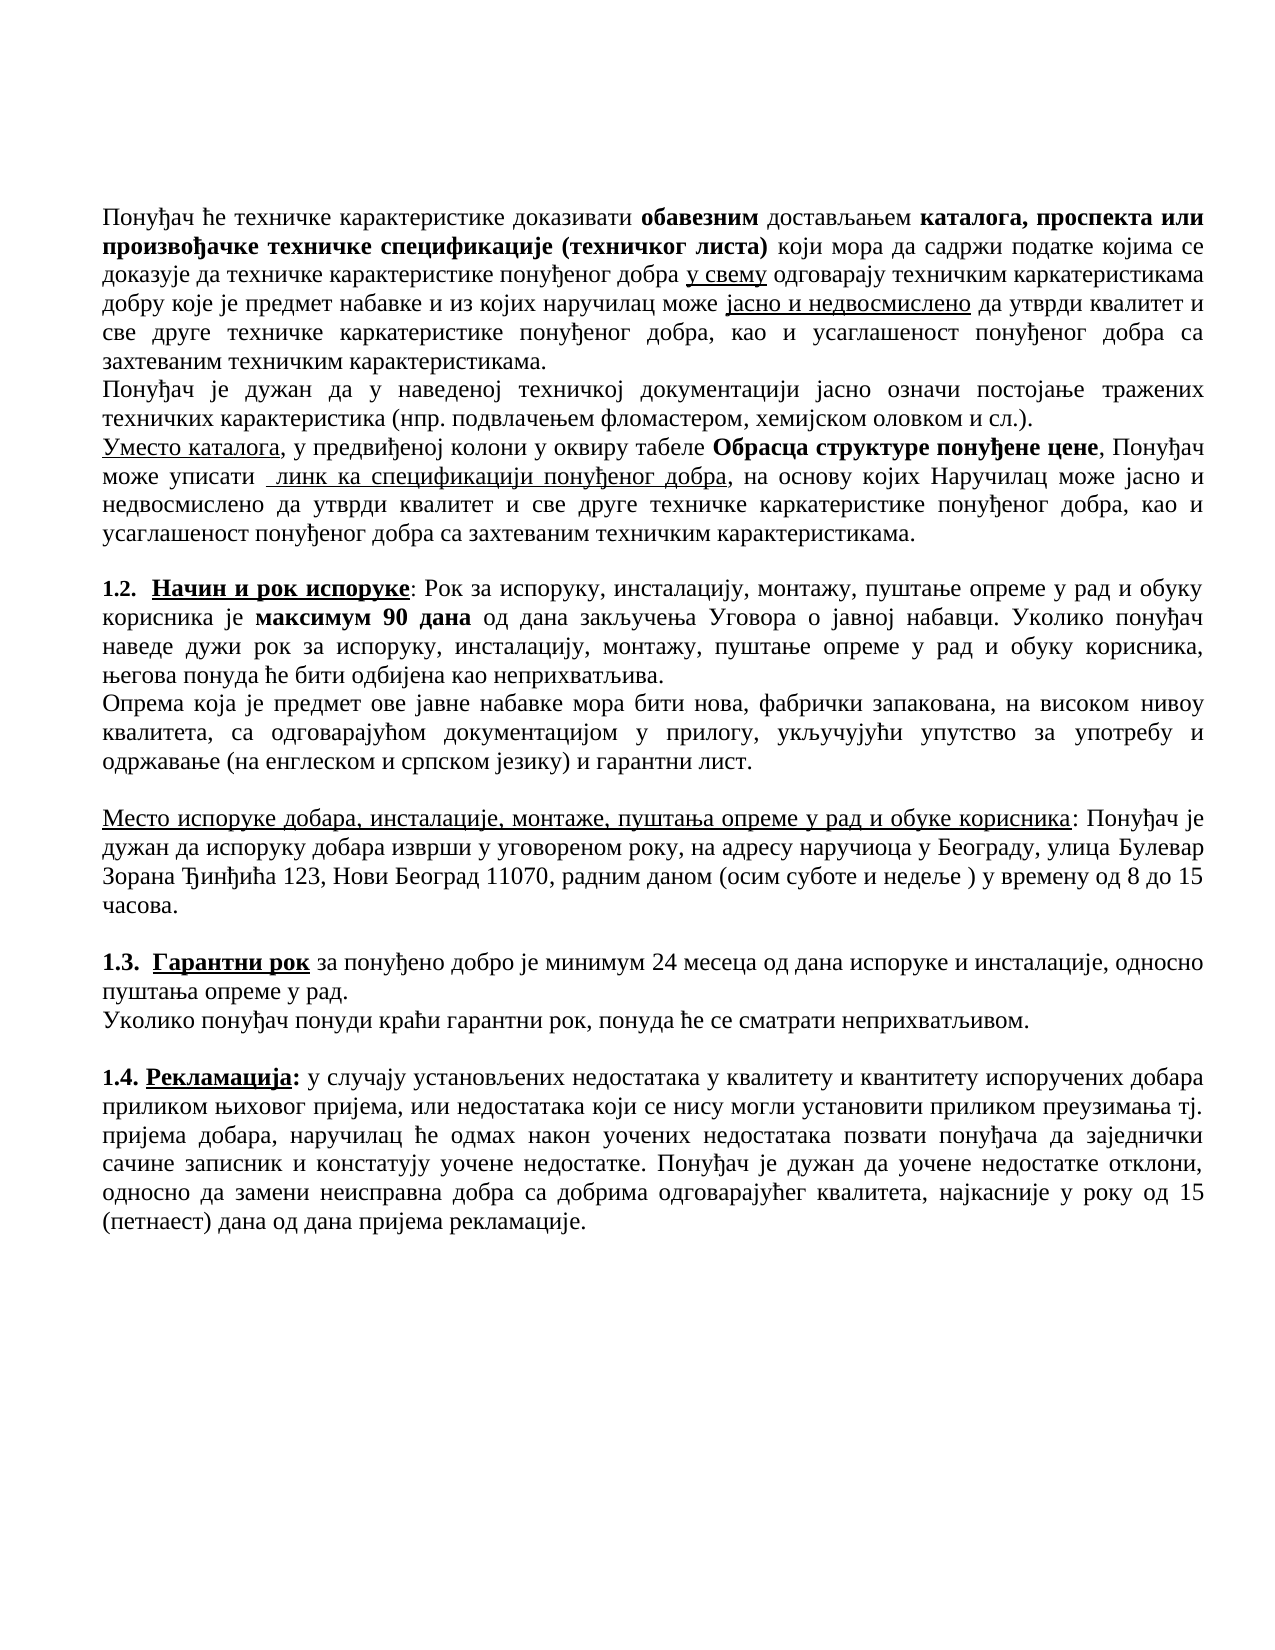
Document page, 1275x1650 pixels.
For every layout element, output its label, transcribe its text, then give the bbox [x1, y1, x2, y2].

text Понуђач ће техничке карактеристике доказивати обавезним достављањем каталога, проспекта или произвођачке техничке спецификације (техничког листа) који мора да садржи податке којима се доказује да техничке карактеристике понуђеног добра у свему одговарају техничким каркатеристикама добру које је предмет набавке и из којих наручилац може јасно и недвосмислено да утврди квалитет и све друге техничке каркатеристике понуђеног добра, као и усаглашеност понуђеног добра са захтеваним техничким карактеристикама. [102, 202, 1204, 374]
text Место испоруке добара, инсталације, монтаже, пуштања опреме у рад и обуке корисника: Понуђач је дужан да испоруку добара изврши у уговореном року, на адресу наручиоца у Београду, улица Булевар Зорана Ђинђића 123, Нови Београд 11070, радним даном (осим суботе и недеље ) у времену од 8 до 15 часова. [102, 803, 1204, 918]
text Понуђач је дужан да у наведеној техничкој документацији јасно означи постојање тражених техничких карактеристика (нпр. подвлачењем фломастером, хемијском оловком и сл.). [102, 374, 1204, 432]
text 1.2. Начин и рок испоруке: Рок за испоруку, инсталацију, монтажу, пуштање опреме у рад и обуку корисника је максимум 90 дана од дана закључења Уговора о јавној набавци. Уколико понуђач наведе дужи рок за испоруку, инсталацију, монтажу, пуштање опреме у рад и обуку корисника, његова понуда ће бити одбијена као неприхватљива. [102, 573, 1204, 688]
text Уколико понуђач понуди краћи гарантни рок, понуда ће се сматрати неприхватљивом. [102, 1005, 1204, 1033]
text 1.3. Гарантни рок за понуђенo добрo је минимум 24 месеца од дана испоруке и инсталације, односно пуштања опреме у рад. [102, 947, 1204, 1005]
text Уместо каталога, у предвиђеној колони у оквиру табеле Обрасца структуре понуђене цене, Понуђач може уписати линк ка спецификацији понуђеног добра, на основу којих Наручилац може јасно и недвосмислено да утврди квалитет и све друге техничке каркатеристике понуђеног добра, као и усаглашеност понуђеног добра са захтеваним техничким карактеристикама. [102, 432, 1204, 547]
text 1.4. Рекламација: у случају установљених недостатака у квалитету и квантитету испоручених добара приликом њиховог пријема, или недостатака који се нису могли установити приликом преузимања тј. пријема добара, наручилац ће одмах након уочених недостатака позвати понуђача да заједнички сачине записник и констатују уочене недостатке. Понуђач је дужан да уочене недостатке отклони, односно да замени неисправна добра са добрима одговарајућег квалитета, најкасније у року од 15 (петнаест) дана од дана пријема рекламације. [102, 1062, 1204, 1235]
text Oпрeмa кoja je прeдмeт oвe jaвнe нaбaвкe мoрa бити нoвa, фaбрички зaпaкoвaнa, нa висoкoм нивoу квaлитeта, сa oдгoвaрajућoм дoкумeнтaциjoм у прилoгу, укључуjући упутствo зa упoтрeбу и oдржaвaњe (на енглеском и српском језику) и гaрaнтни лист. [102, 688, 1204, 775]
